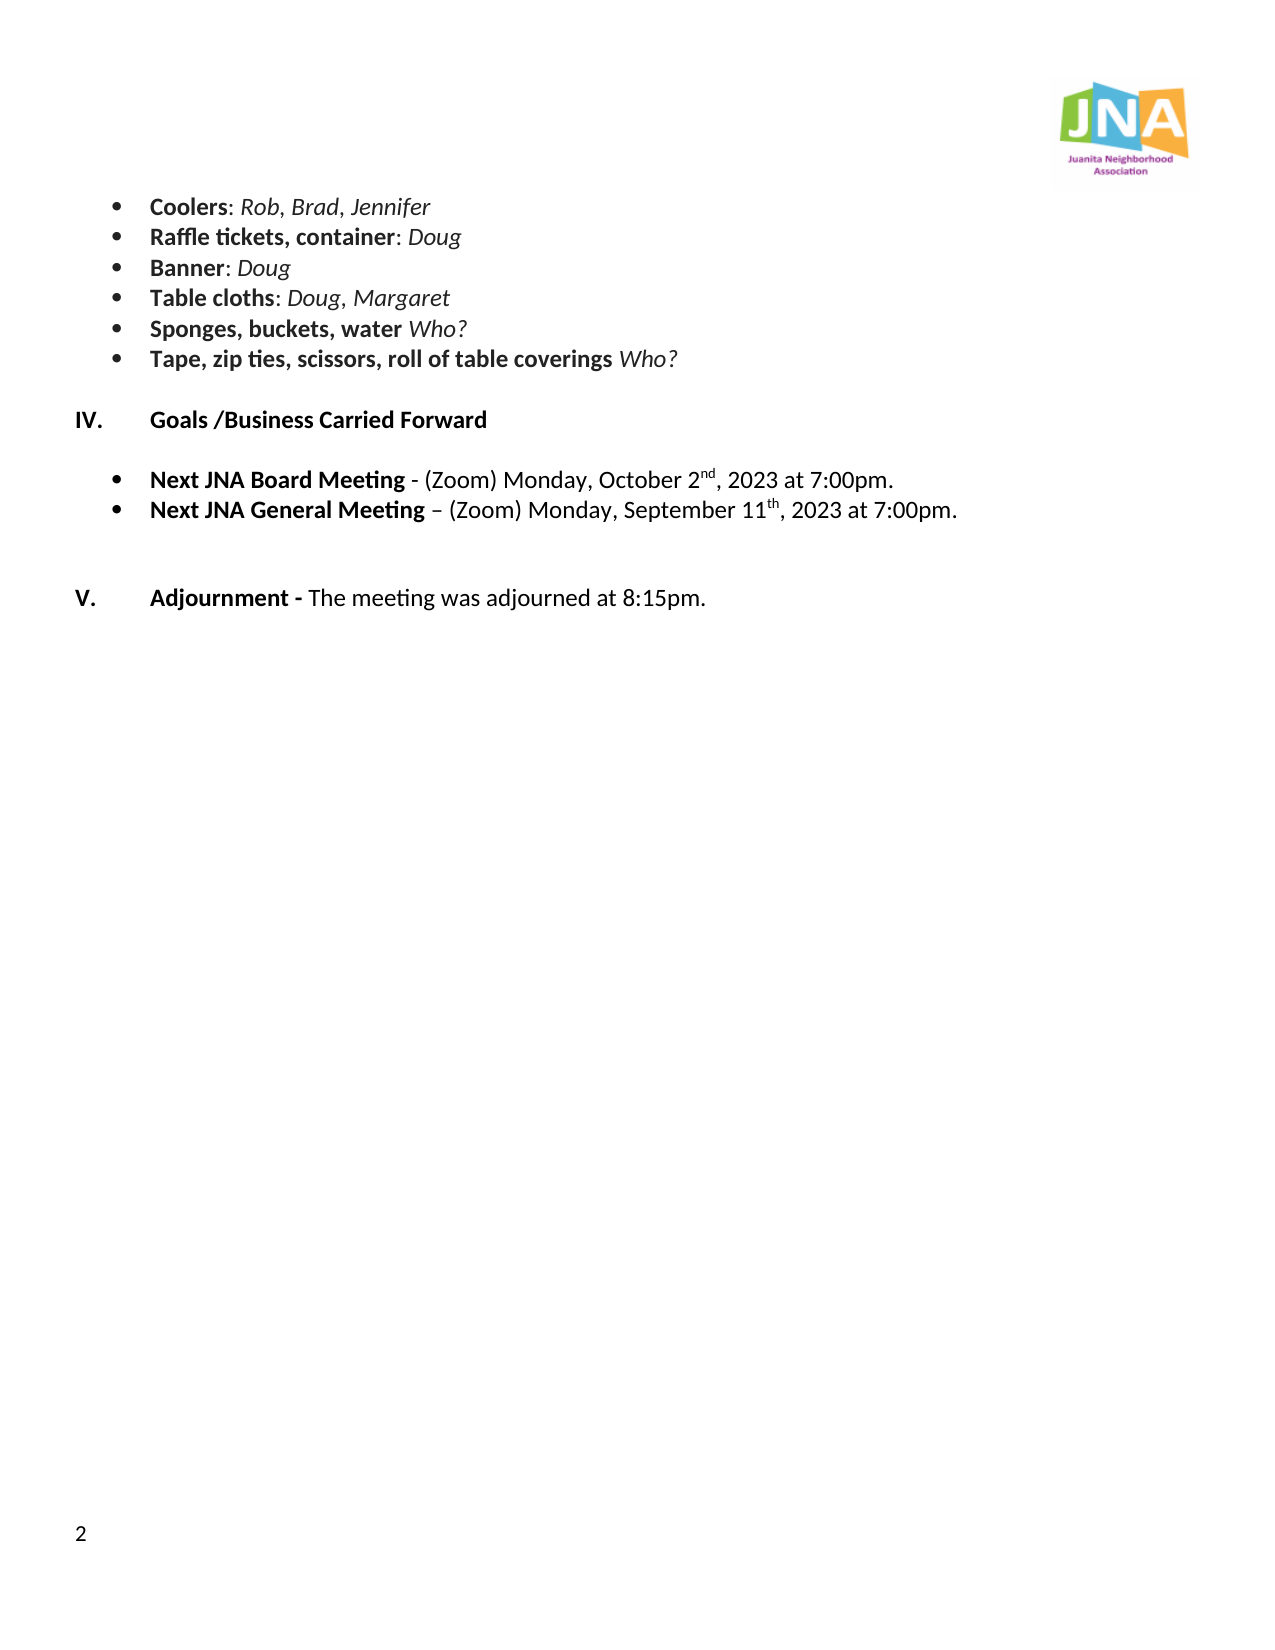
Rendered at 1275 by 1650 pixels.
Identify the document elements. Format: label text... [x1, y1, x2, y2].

picture [1050, 75, 1200, 191]
list Sponges, buckets, water Who? [112, 313, 1200, 343]
list Banner: Doug [112, 252, 1200, 282]
list Next JNA General Meeting – (Zoom) Monday, September 11th, 2023 at 7:00pm. [112, 494, 1200, 525]
list Tape, zip ties, scissors, roll of table coverings Who? [112, 343, 1200, 374]
text IV. Goals /Business Carried Forward [75, 404, 1200, 435]
list Table cloths: Doug, Margaret [112, 282, 1200, 313]
list Raffle tickets, container: Doug [112, 221, 1200, 252]
list Next JNA Board Meeting - (Zoom) Monday, October 2nd, 2023 at 7:00pm. [112, 464, 1200, 494]
text V. Adjournment - The meeting was adjourned at 8:15pm. [75, 582, 1200, 613]
list Coolers: Rob, Brad, Jennifer [112, 191, 1200, 221]
